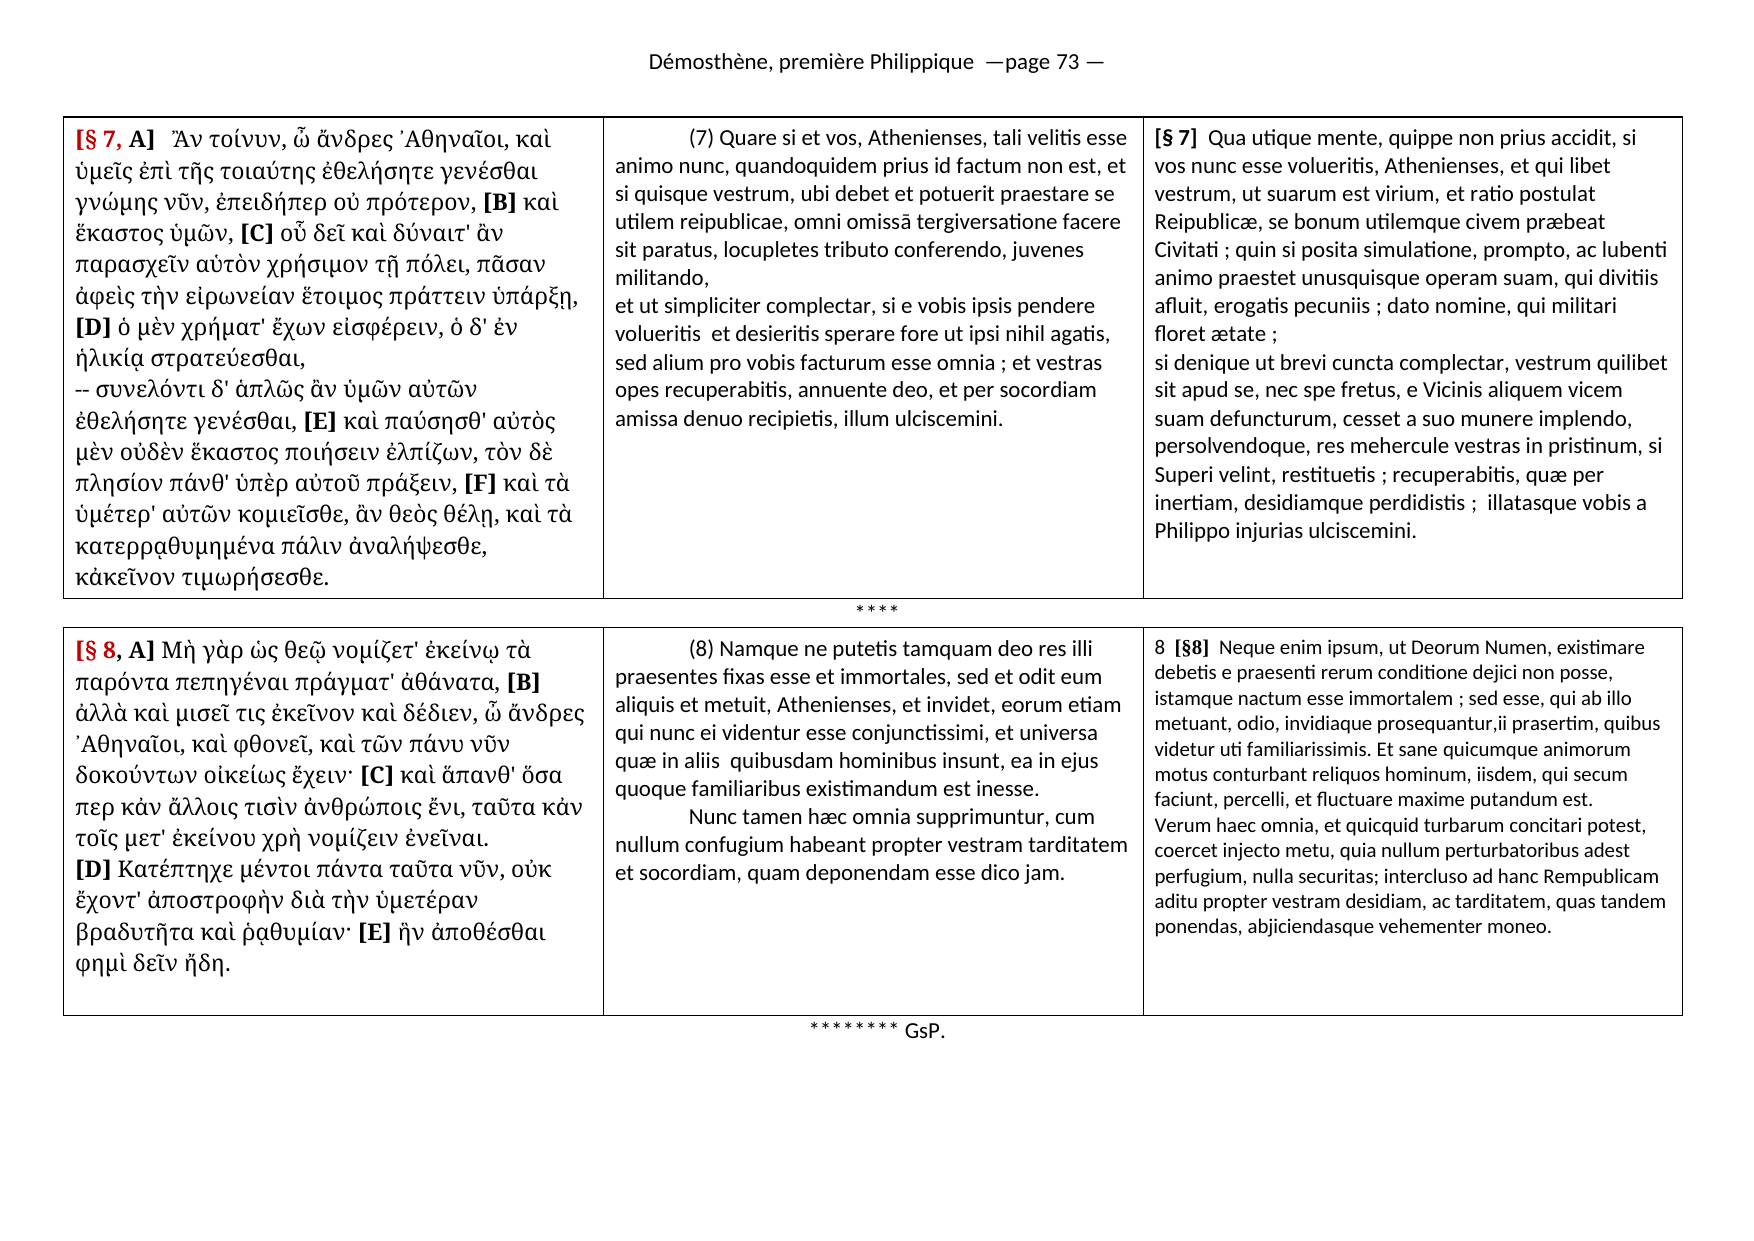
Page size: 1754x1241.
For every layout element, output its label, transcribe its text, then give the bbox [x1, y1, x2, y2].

table_header [§ 7, A] Ἂν τοίνυν, ὦ ἄνδρες ᾿Αθηναῖοι, καὶ ὑμεῖς ἐπὶ τῆς τοιαύτης ἐθελήσητε γενέσθαι γνώμης νῦν, ἐπειδήπερ οὐ πρότερον, [B] καὶ ἕκαστος ὑμῶν, [C] οὗ δεῖ καὶ δύναιτ' ἂν παρασχεῖν αὑτὸν χρήσιμον τῇ πόλει, πᾶσαν ἀφεὶς τὴν εἰρωνείαν ἕτοιμος πράττειν ὑπάρξῃ, [D] ὁ μὲν χρήματ' ἔχων εἰσφέρειν, ὁ δ' ἐν ἡλικίᾳ στρατεύεσθαι, -- συνελόντι δ' ἁπλῶς ἂν ὑμῶν αὐτῶν ἐθελήσητε γενέσθαι, [E] καὶ παύσησθ' αὐτὸς μὲν οὐδὲν ἕκαστος ποιήσειν ἐλπίζων, τὸν δὲ πλησίον πάνθ' ὑπὲρ αὐτοῦ πράξειν, [F] καὶ τὰ ὑμέτερ' αὐτῶν κομιεῖσθε, ἂν θεὸς θέλῃ, καὶ τὰ κατερρᾳθυμημένα πάλιν ἀναλήψεσθε, κἀκεῖνον τιμωρήσεσθε. [64, 118, 603, 598]
text ******** GsP. [75, 1016, 1679, 1044]
text **** [75, 599, 1679, 627]
table_header (8) Namque ne putetis tamquam deo res illi praesentes fixas esse et immortales, sed et odit eum aliquis et metuit, Athenienses, et invidet, eorum etiam qui nunc ei videntur esse conjunctissimi, et universa quæ in aliis quibusdam hominibus insunt, ea in ejus quoque familiaribus existimandum est inesse. Nunc tamen hæc omnia supprimuntur, cum nullum confugium habeant propter vestram tarditatem et socordiam, quam deponendam esse dico jam. [604, 628, 1143, 1015]
table_header (7) Quare si et vos, Athenienses, tali velitis esse animo nunc, quandoquidem prius id factum non est, et si quisque vestrum, ubi debet et potuerit praestare se utilem reipublicae, omni omissā tergiversatione facere sit paratus, locupletes tributo conferendo, juvenes militando, et ut simpliciter complectar, si e vobis ipsis pendere volueritis et desieritis sperare fore ut ipsi nihil agatis, sed alium pro vobis facturum esse omnia ; et vestras opes recuperabitis, annuente deo, et per socordiam amissa denuo recipietis, illum ulciscemini. [604, 118, 1143, 598]
table_header [§ 8, A] Μὴ γὰρ ὡς θεῷ νομίζετ' ἐκείνῳ τὰ παρόντα πεπηγέναι πράγματ' ἀθάνατα, [B] ἀλλὰ καὶ μισεῖ τις ἐκεῖνον καὶ δέδιεν, ὦ ἄνδρες ᾿Αθηναῖοι, καὶ φθονεῖ, καὶ τῶν πάνυ νῦν δοκούντων οἰκείως ἔχειν· [C] καὶ ἅπανθ' ὅσα περ κἀν ἄλλοις τισὶν ἀνθρώποις ἔνι, ταῦτα κἀν τοῖς μετ' ἐκείνου χρὴ νομίζειν ἐνεῖναι. [D] Κατέπτηχε μέντοι πάντα ταῦτα νῦν, οὐκ ἔχοντ' ἀποστροφὴν διὰ τὴν ὑμετέραν βραδυτῆτα καὶ ῥᾳθυμίαν· [E] ἣν ἀποθέσθαι φημὶ δεῖν ἤδη. [64, 628, 603, 1015]
table_header [§ 7] Qua utique mente, quippe non prius accidit, si vos nunc esse volueritis, Athenienses, et qui libet vestrum, ut suarum est virium, et ratio postulat Reipublicæ, se bonum utilemque civem præbeat Civitati ; quin si posita simulatione, prompto, ac lubenti animo praestet unusquisque operam suam, qui divitiis afluit, erogatis pecuniis ; dato nomine, qui militari floret ætate ; si denique ut brevi cuncta complectar, vestrum quilibet sit apud se, nec spe fretus, e Vicinis aliquem vicem suam defuncturum, cesset a suo munere implendo, persolvendoque, res mehercule vestras in pristinum, si Superi velint, restituetis ; recuperabitis, quæ per inertiam, desidiamque perdidistis ; illatasque vobis a Philippo injurias ulciscemini. [1144, 118, 1682, 598]
table_header 8 [§8] Neque enim ipsum, ut Deorum Numen, existimare debetis e praesenti rerum conditione dejici non posse, istamque nactum esse immortalem ; sed esse, qui ab illo metuant, odio, invidiaque prosequantur,ii prasertim, quibus videtur uti familiarissimis. Et sane quicumque animorum motus conturbant reliquos hominum, iisdem, qui secum faciunt, percelli, et fluctuare maxime putandum est. Verum haec omnia, et quicquid turbarum concitari potest, coercet injecto metu, quia nullum perturbatoribus adest perfugium, nulla securitas; intercluso ad hanc Rempublicam aditu propter vestram desidiam, ac tarditatem, quas tandem ponendas, abjiciendasque vehementer moneo. [1144, 628, 1682, 1015]
